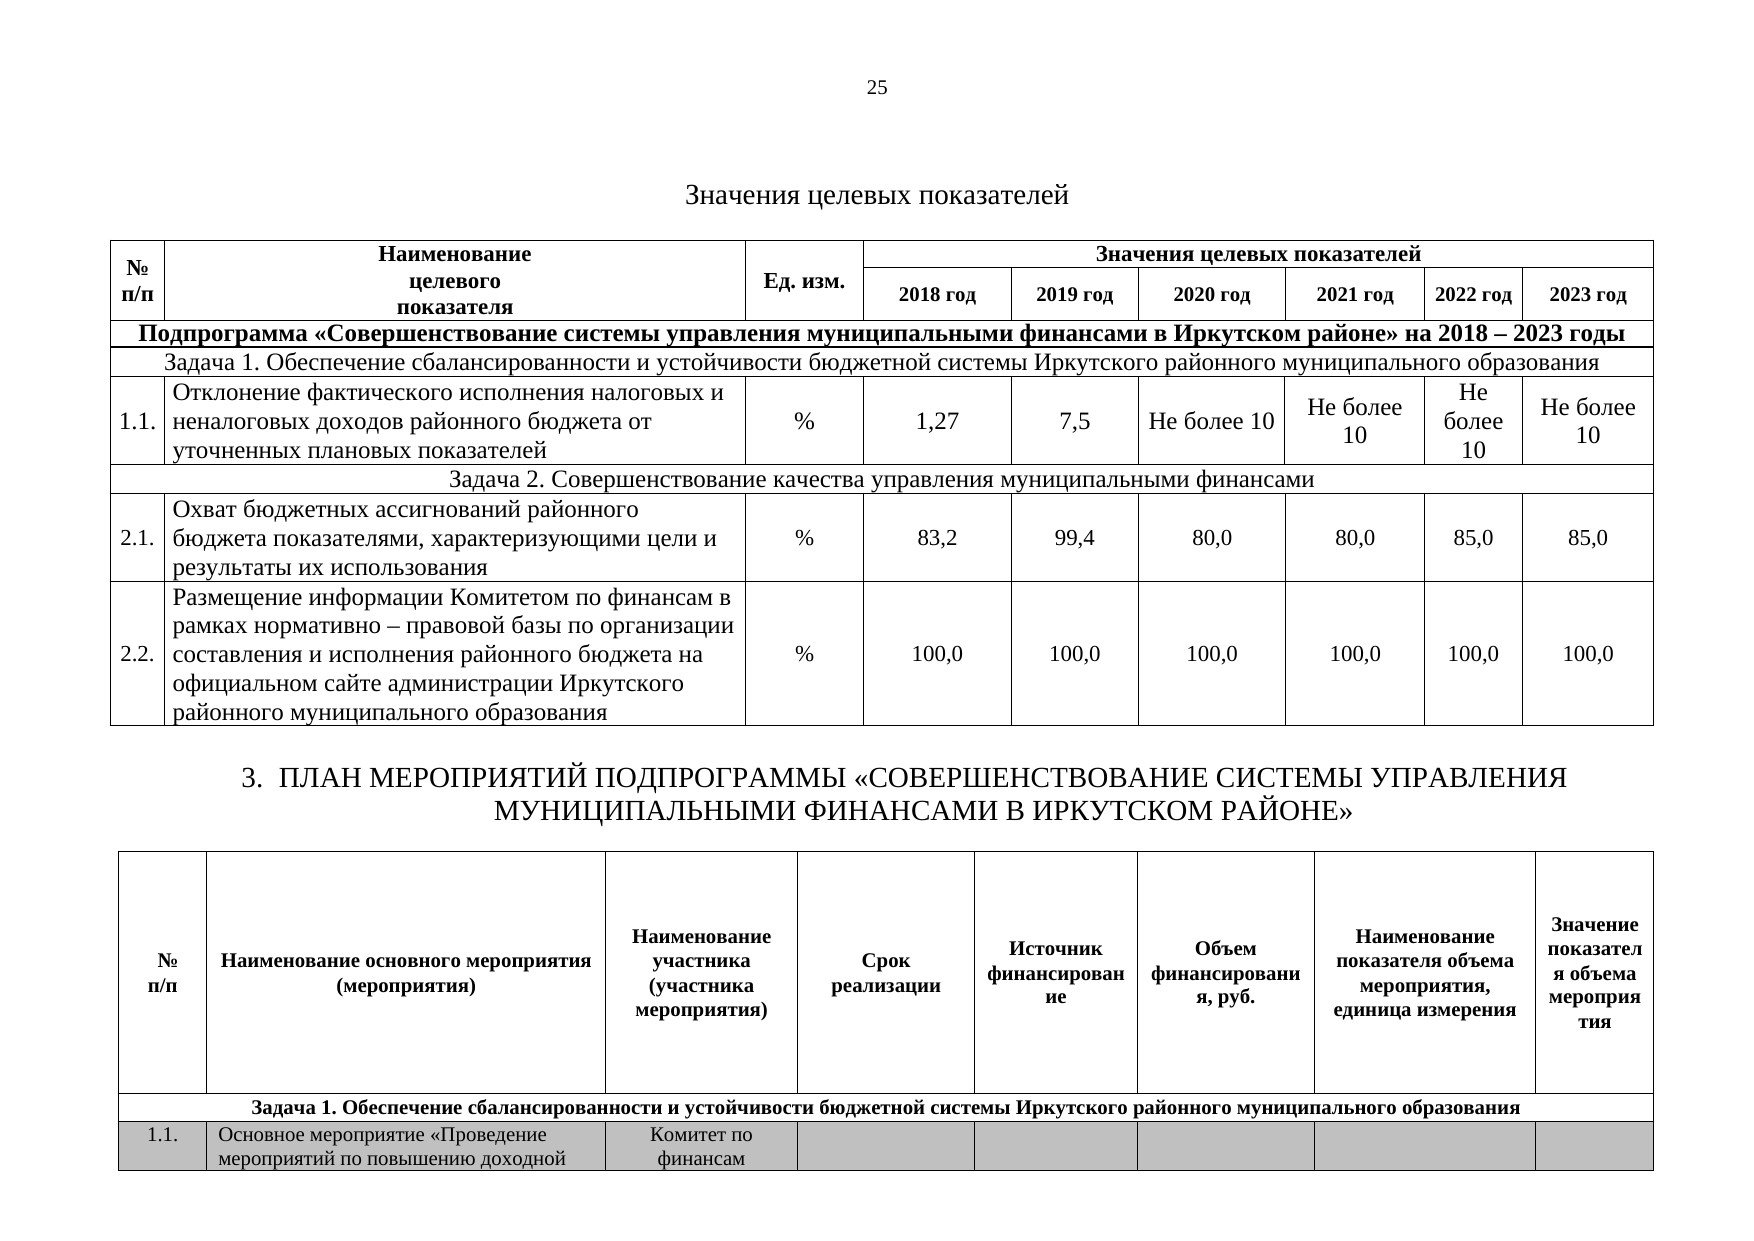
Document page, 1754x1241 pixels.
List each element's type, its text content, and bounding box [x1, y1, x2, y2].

table_header Наименование целевого показателя [165, 241, 745, 319]
table_cell 2018 год [864, 268, 1011, 319]
table_cell 100,0 [1425, 582, 1522, 725]
table_cell Не более 10 [1523, 377, 1653, 463]
text Значения целевых показателей [118, 177, 1636, 211]
table_cell [1315, 1122, 1535, 1170]
table_header ПЛАН МЕРОПРИЯТИЙ ПОДПРОГРАММЫ «СОВЕРШЕНСТВОВАНИЕ СИСТЕМЫ УПРАВЛЕНИЯ МУНИЦИПАЛЬНЫМИ ФИНАНСАМИ В ИРКУТСКОМ РАЙОНЕ» [118, 760, 1654, 851]
table_cell Не более 10 [1425, 377, 1522, 463]
table_cell Размещение информации Комитетом по финансам в рамках нормативно – правовой базы по организации составления и исполнения районного бюджета на официальном сайте администрации Иркутского районного муниципального образования [165, 582, 745, 725]
table_cell 1.1. [119, 1122, 206, 1170]
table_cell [207, 1122, 605, 1170]
table_cell [1138, 1122, 1314, 1170]
table_cell 2019 год [1012, 268, 1138, 319]
table_cell 2021 год [1286, 268, 1424, 319]
table_cell 100,0 [864, 582, 1011, 725]
table_cell 83,2 [864, 494, 1011, 581]
table_cell Срок реализации [798, 852, 974, 1093]
table_cell % [746, 494, 863, 581]
table_cell 2022 год [1425, 268, 1522, 319]
table_cell 99,4 [1012, 494, 1138, 581]
table_cell Задача 1. Обеспечение сбалансированности и устойчивости бюджетной системы Иркутского районного муниципального образования [111, 348, 1653, 376]
table_cell % [746, 377, 863, 463]
table_header № п/п [111, 241, 164, 319]
table_cell 1,27 [864, 377, 1011, 463]
table_cell 100,0 [1286, 582, 1424, 725]
table_header Ед. изм. [746, 241, 863, 319]
table_cell 7,5 [1012, 377, 1138, 463]
table_cell Источник финансирование [975, 852, 1137, 1093]
table_cell Охват бюджетных ассигнований районного бюджета показателями, характеризующими цели и результаты их использования [165, 494, 745, 581]
table_cell 85,0 [1523, 494, 1653, 581]
table_cell 2.2. [111, 582, 164, 725]
table_cell Наименование участника (участника мероприятия) [606, 852, 797, 1093]
table_cell Объем финансирования, руб. [1138, 852, 1314, 1093]
table_cell 2.1. [111, 494, 164, 581]
table_cell 100,0 [1012, 582, 1138, 725]
table_cell 1.1. [111, 377, 164, 463]
table_cell [798, 1122, 974, 1170]
table_header Значения целевых показателей [864, 241, 1653, 267]
table_cell Не более 10 [1139, 377, 1284, 463]
table_cell 100,0 [1523, 582, 1653, 725]
table_cell Наименование основного мероприятия (мероприятия) [207, 852, 605, 1093]
table_cell Не более 10 [1285, 377, 1424, 463]
table_cell Отклонение фактического исполнения налоговых и неналоговых доходов районного бюджета от уточненных плановых показателей [165, 377, 745, 463]
table_cell 80,0 [1139, 494, 1285, 581]
table_cell [975, 1122, 1137, 1170]
table_cell % [746, 582, 863, 725]
table_cell Значение показателя объема мероприятия [1536, 852, 1653, 1093]
table_cell Подпрограмма «Совершенствование системы управления муниципальными финансами в Иркутском районе» на 2018 – 2023 годы [111, 321, 1653, 346]
table_cell № п/п [119, 852, 206, 1093]
table_cell Задача 2. Совершенствование качества управления муниципальными финансами [111, 465, 1653, 493]
table_cell Комитет по финансам [606, 1122, 797, 1170]
table_cell Наименование показателя объема мероприятия, единица измерения [1315, 852, 1535, 1093]
table_cell 80,0 [1286, 494, 1424, 581]
table_cell 2023 год [1523, 268, 1653, 319]
table_cell [1536, 1122, 1653, 1170]
table_cell Задача 1. Обеспечение сбалансированности и устойчивости бюджетной системы Иркутского районного муниципального образования [119, 1094, 1653, 1121]
table_cell 85,0 [1425, 494, 1522, 581]
table_cell 2020 год [1139, 268, 1285, 319]
table_cell 100,0 [1139, 582, 1285, 725]
